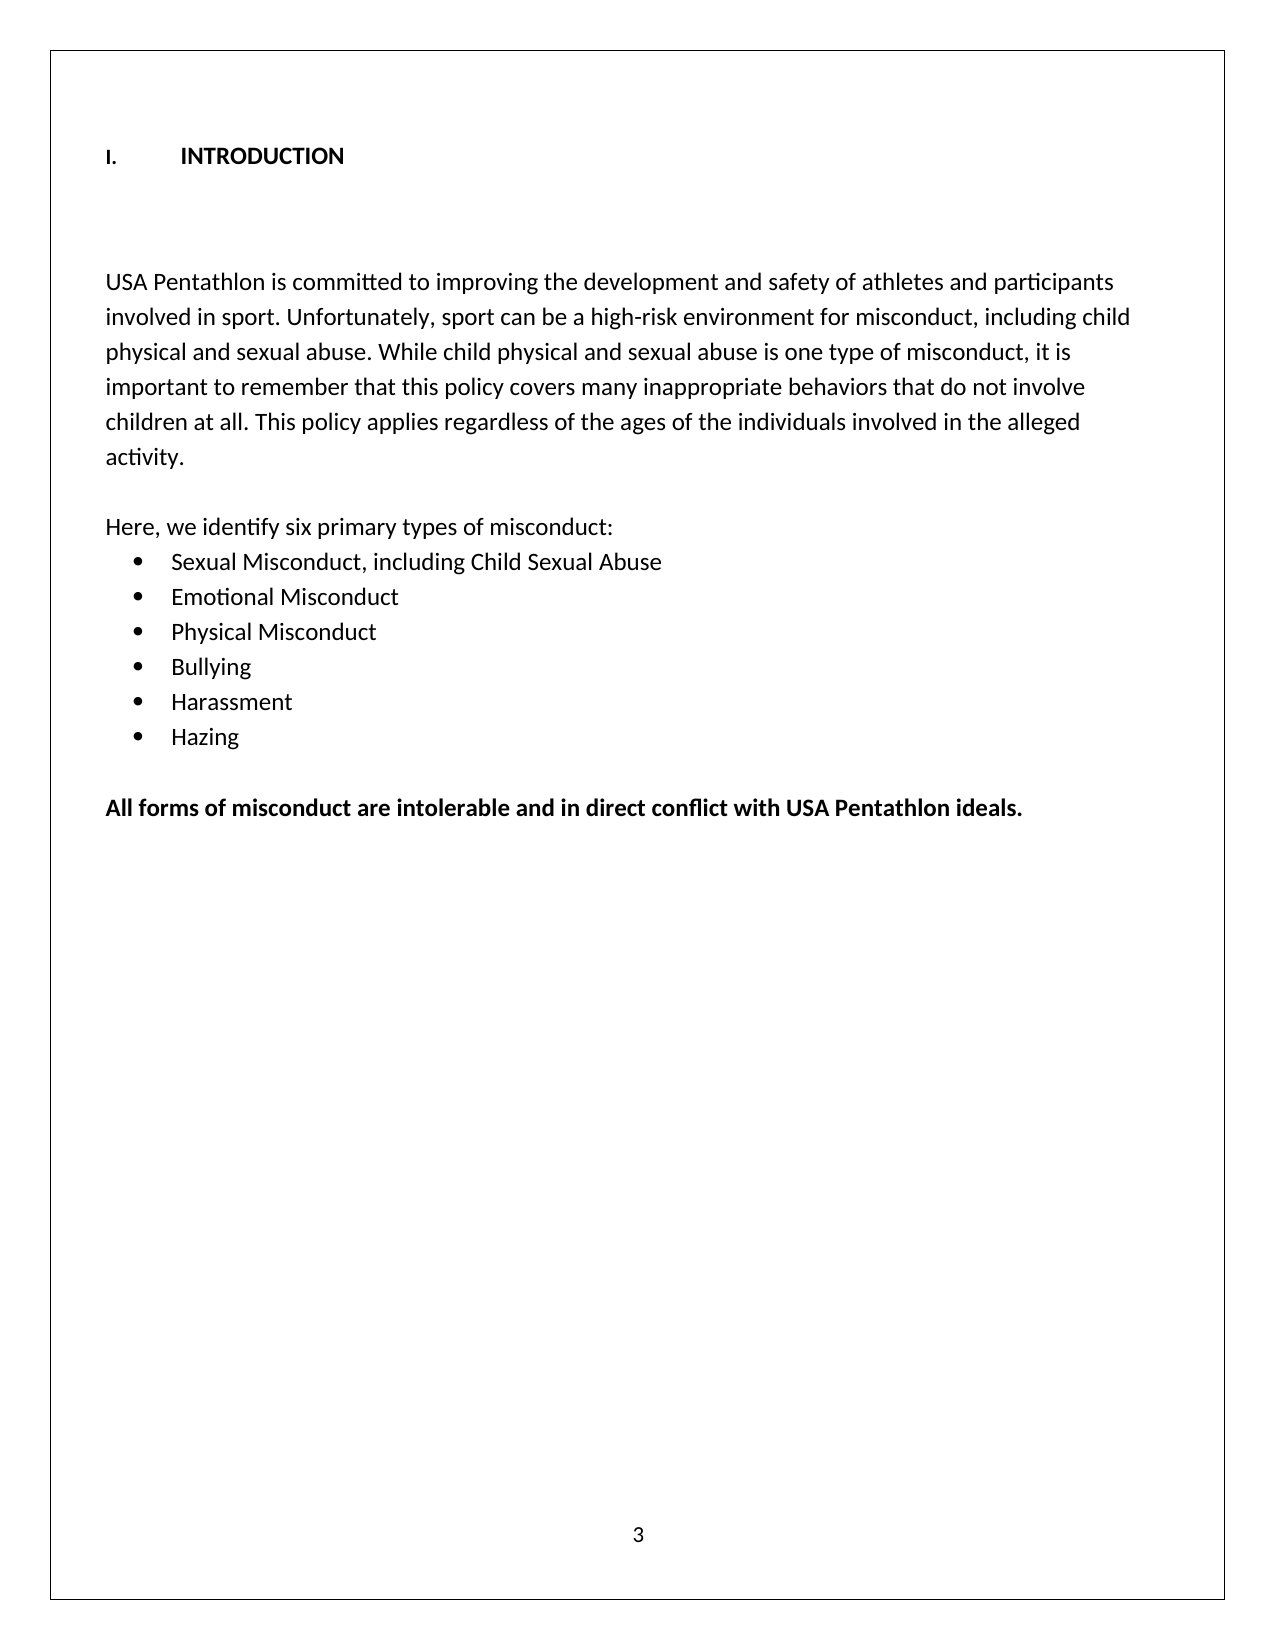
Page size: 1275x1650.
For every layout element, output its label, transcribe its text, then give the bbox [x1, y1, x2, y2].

list INTRODUCTION [105, 140, 1194, 171]
list Bullying [134, 651, 1194, 682]
list Hazing [134, 721, 1194, 751]
text Here, we identify six primary types of misconduct: [105, 512, 1194, 542]
list Sexual Misconduct, including Child Sexual Abuse [134, 546, 1194, 577]
list Harassment [134, 686, 1194, 717]
subtitle All forms of misconduct are intolerable and in direct conflict with USA Pentathlon ideals. [105, 792, 1194, 822]
text USA Pentathlon is committed to improving the development and safety of athletes and participants involved in sport. Unfortunately, sport can be a high-risk environment for misconduct, including child physical and sexual abuse. While child physical and sexual abuse is one type of misconduct, it is important to remember that this policy covers many inappropriate behaviors that do not involve children at all. This policy applies regardless of the ages of the individuals involved in the alleged activity. [105, 267, 1133, 472]
list Emotional Misconduct [134, 581, 1194, 611]
list Physical Misconduct [134, 616, 1194, 647]
